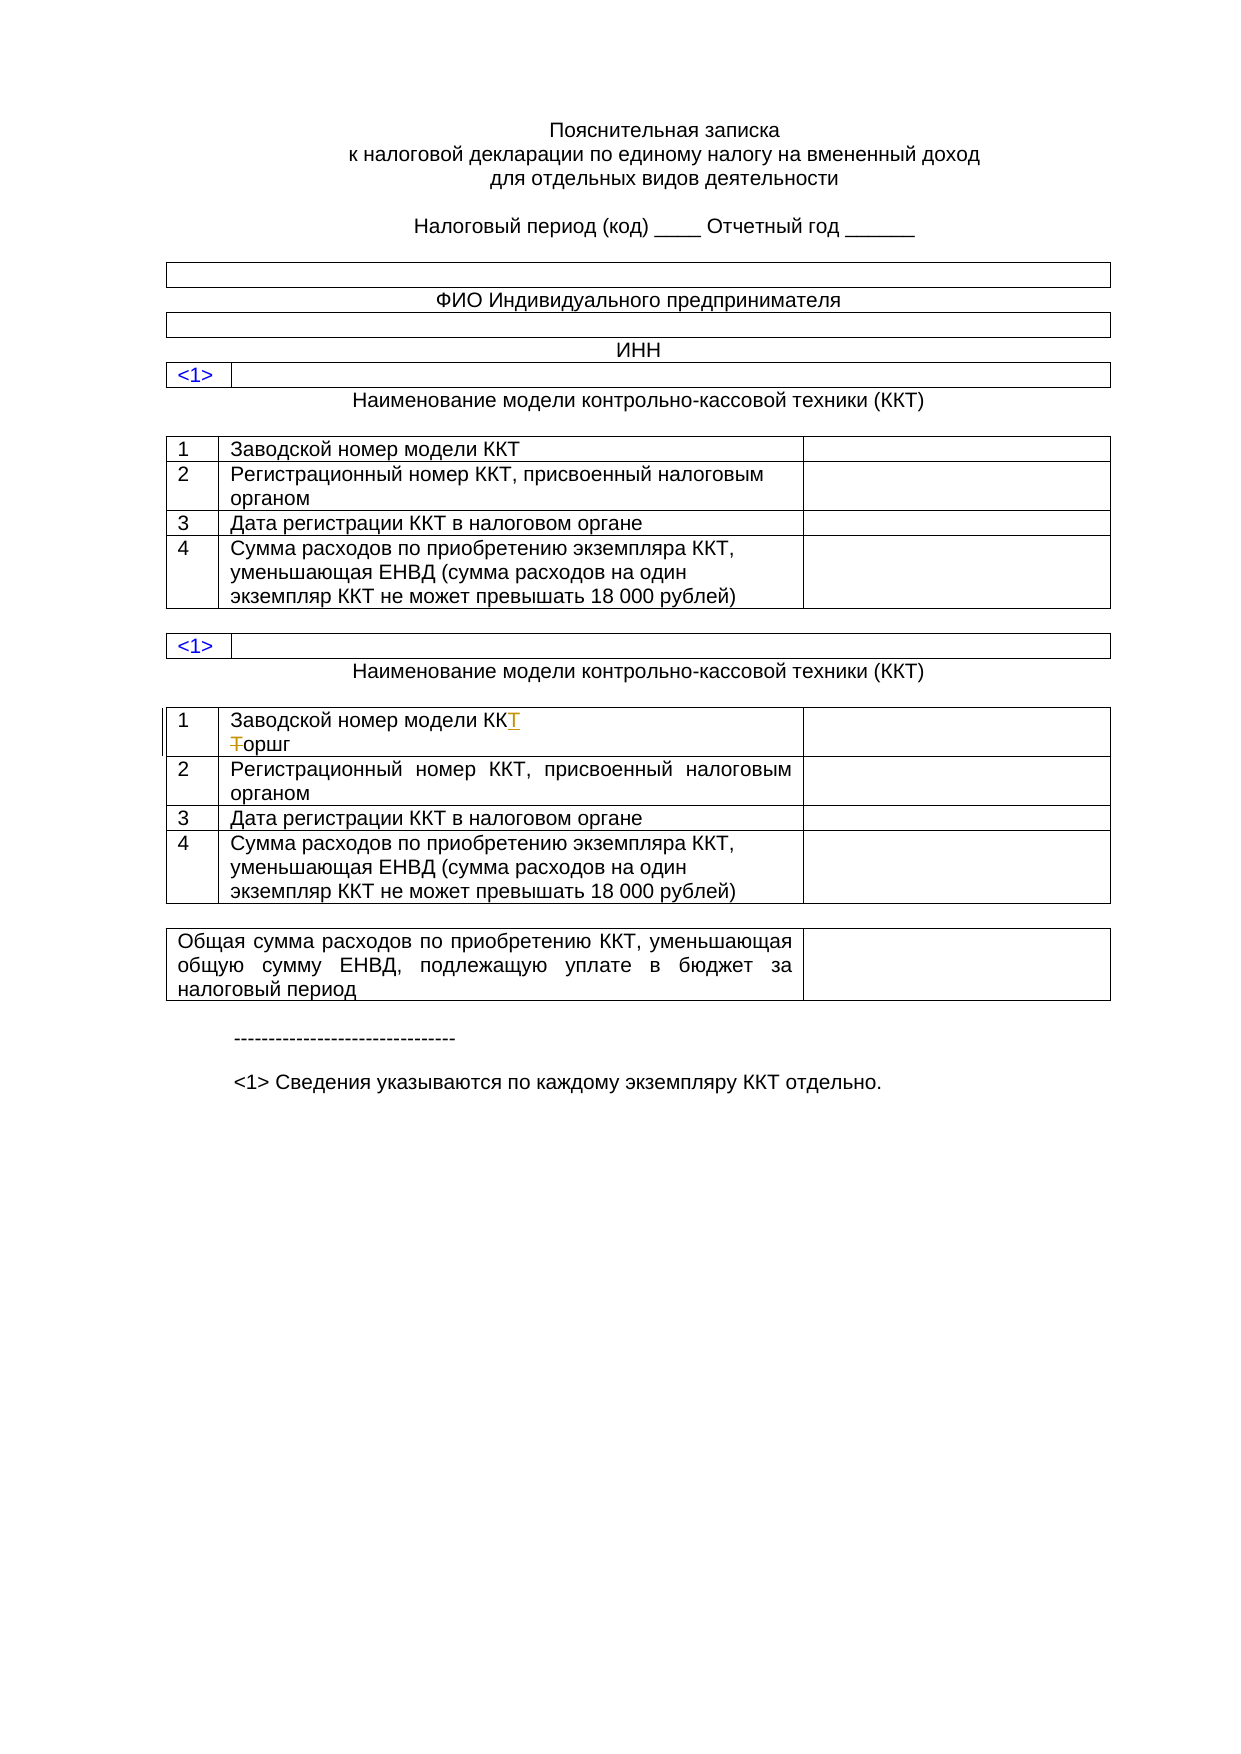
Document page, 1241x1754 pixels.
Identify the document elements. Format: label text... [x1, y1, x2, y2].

table_cell Сумма расходов по приобретению экземпляра ККТ, уменьшающая ЕНВД (сумма расходов на один экземпляр ККТ не может превышать 18 000 рублей) [219, 831, 803, 902]
text Пояснительная записка [177, 118, 1152, 142]
text к налоговой декларации по единому налогу на вмененный доход [177, 142, 1152, 166]
table_cell 3 [167, 806, 218, 829]
text для отдельных видов деятельности [177, 166, 1152, 190]
text Налоговый период (код) ____ Отчетный год ______ [177, 214, 1152, 238]
table_cell [804, 511, 1110, 535]
table_header 1 [167, 708, 218, 756]
table_header [167, 263, 1110, 287]
table_cell 4 [167, 831, 218, 902]
table_cell Наименование модели контрольно-кассовой техники (ККТ) [166, 659, 1111, 683]
table_header 1 [167, 437, 218, 461]
text <1> Сведения указываются по каждому экземпляру ККТ отдельно. [177, 1070, 1152, 1094]
table_cell [232, 363, 1110, 387]
table_cell 2 [167, 757, 218, 804]
text -------------------------------- [177, 1025, 1152, 1049]
table_cell [804, 831, 1110, 902]
table_cell Дата регистрации ККТ в налоговом органе [219, 511, 803, 535]
table_cell 2 [167, 462, 218, 510]
table_header Общая сумма расходов по приобретению ККТ, уменьшающая общую сумму ЕНВД, подлежащую уплате в бюджет за налоговый период [167, 929, 803, 1000]
table_cell [167, 313, 1110, 337]
table_header [804, 708, 1110, 756]
table_cell ИНН [166, 338, 1111, 362]
table_cell <1> [167, 363, 231, 387]
table_cell [804, 462, 1110, 510]
table_cell [804, 757, 1110, 804]
table_cell Наименование модели контрольно-кассовой техники (ККТ) [166, 388, 1111, 412]
table_cell Регистрационный номер ККТ, присвоенный налоговым органом [219, 757, 803, 804]
table_header Заводской номер модели КК [219, 708, 803, 756]
table_cell 3 [167, 511, 218, 535]
table_header [804, 929, 1110, 1000]
table_cell 4 [167, 536, 218, 608]
table_header [232, 634, 1110, 658]
table_cell [804, 536, 1110, 608]
table_cell Дата регистрации ККТ в налоговом органе [219, 806, 803, 829]
table_header [804, 437, 1110, 461]
table_cell Регистрационный номер ККТ, присвоенный налоговым органом [219, 462, 803, 510]
table_header <1> [167, 634, 231, 658]
table_cell Сумма расходов по приобретению экземпляра ККТ, уменьшающая ЕНВД (сумма расходов на один экземпляр ККТ не может превышать 18 000 рублей) [219, 536, 803, 608]
table_cell [804, 806, 1110, 829]
table_cell ФИО Индивидуального предпринимателя [166, 288, 1111, 312]
table_header Заводской номер модели ККТ [219, 437, 803, 461]
